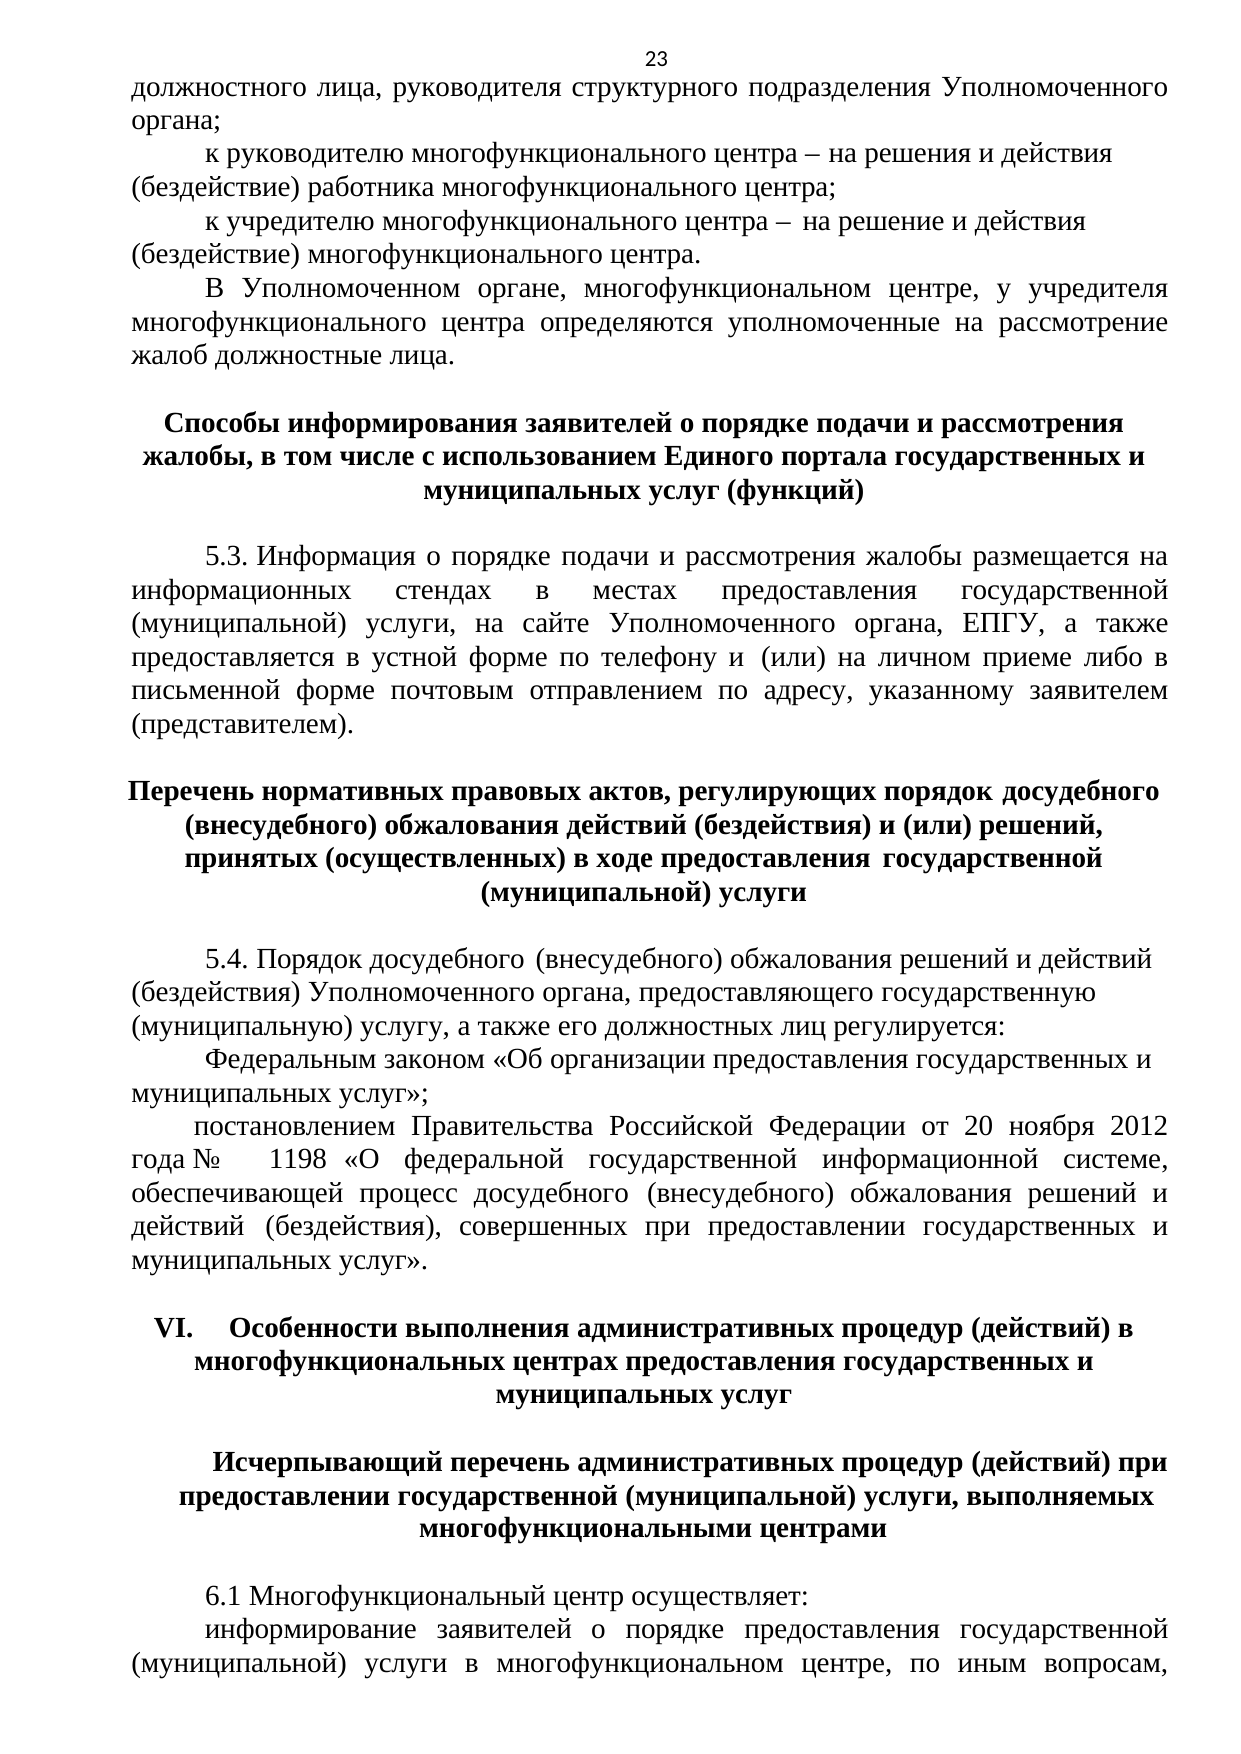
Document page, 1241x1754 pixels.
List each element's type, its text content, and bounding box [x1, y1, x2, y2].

text муниципальных услуг [119, 1377, 1168, 1410]
list Порядок досудебного (внесудебного) обжалования решений и действий (бездействия) Уполномоченного органа, предоставляющего государственную (муниципальную) услугу, а также его должностных лиц регулируется: [131, 941, 1168, 1042]
text Исчерпывающий перечень административных процедур (действий) при предоставлении государственной (муниципальной) услуги, выполняемых [164, 1444, 1168, 1511]
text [131, 69, 1168, 136]
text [131, 1611, 1168, 1678]
subtitle Способы информирования заявителей о порядке подачи и рассмотрения жалобы, в том числе с использованием Единого портала государственных и муниципальных услуг (функций) [119, 405, 1168, 505]
text 6.1 Многофункциональный центр осуществляет: [205, 1578, 1168, 1611]
text к учредителю многофункционального центра – на решение и действия [205, 203, 1168, 236]
text (бездействие) многофункционального центра. [131, 237, 1168, 270]
text Федеральным законом «Об организации предоставления государственных и муниципальных услуг»; [131, 1042, 1168, 1109]
text многофункциональными центрами [419, 1511, 1168, 1545]
text В Уполномоченном органе, многофункциональном центре, у учредителя многофункционального центра определяются уполномоченные на рассмотрение жалоб должностные лица. [131, 270, 1168, 371]
text постановлением Правительства Российской Федерации от 20 ноября 2012 года № 1198 «О федеральной государственной информационной системе, обеспечивающей процесс досудебного (внесудебного) обжалования решений и действий (бездействия), совершенных при предоставлении государственных и муниципальных услуг». [131, 1109, 1168, 1276]
text (бездействие) работника многофункционального центра; [131, 169, 1168, 203]
list Информация о порядке подачи и рассмотрения жалобы размещается на информационных стендах в местах предоставления государственной (муниципальной) услуги, на сайте Уполномоченного органа, ЕПГУ, а также предоставляется в устной форме по телефону и (или) на личном приеме либо в письменной форме почтовым отправлением по адресу, указанному заявителем (представителем). [131, 538, 1168, 739]
subtitle Перечень нормативных правовых актов, регулирующих порядок досудебного (внесудебного) обжалования действий (бездействия) и (или) решений, принятых (осуществленных) в ходе предоставления государственной (муниципальной) услуги [119, 773, 1168, 908]
subtitle Особенности выполнения административных процедур (действий) в многофункциональных центрах предоставления государственных и [119, 1310, 1168, 1377]
text к руководителю многофункционального центра – на решения и действия [205, 136, 1168, 169]
